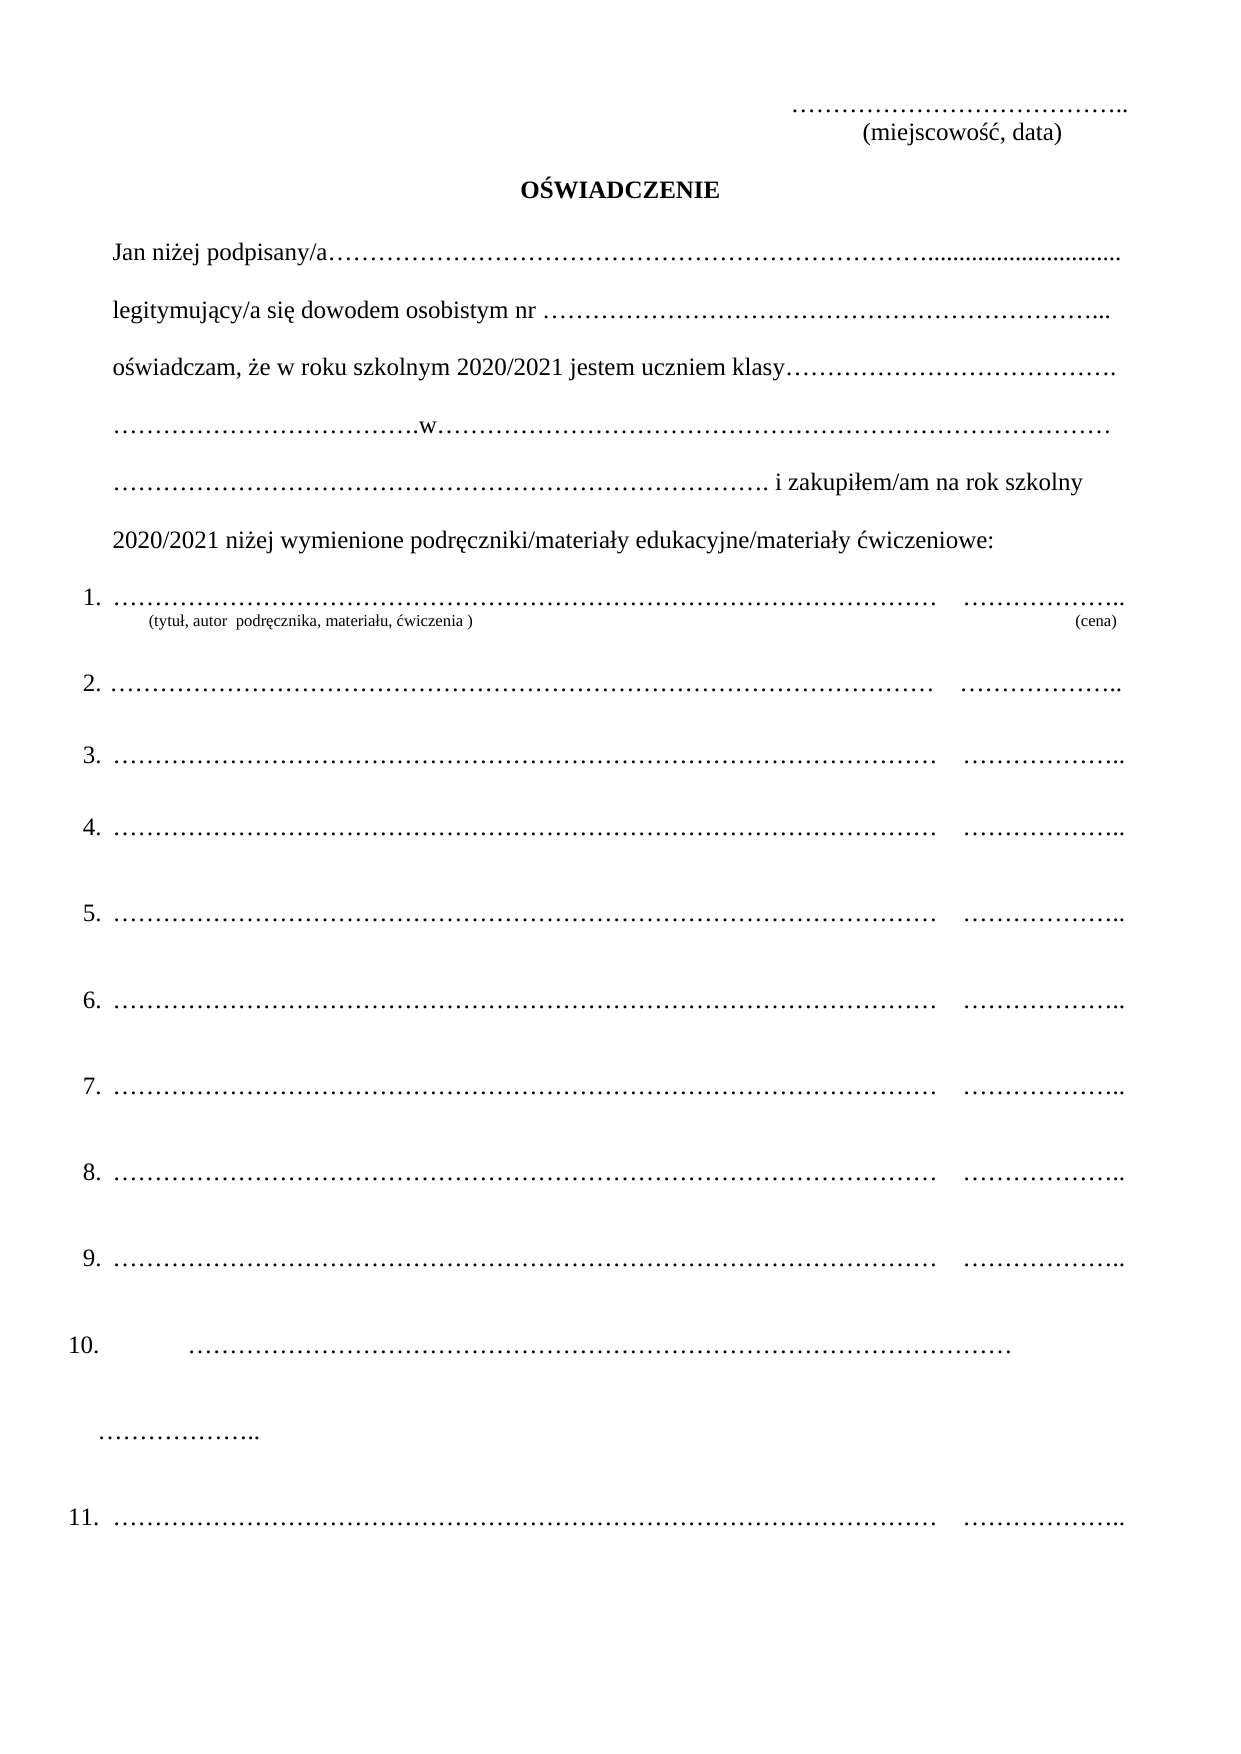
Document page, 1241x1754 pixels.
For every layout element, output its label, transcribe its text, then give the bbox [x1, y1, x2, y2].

list ……………………………………………………………………………………… ……………….. [83, 985, 1128, 1013]
list ……………………………………………………………………………………… ……………….. [83, 1071, 1128, 1100]
text Jan niżej podpisany/a………………………………………………………………............................... [112, 237, 1128, 266]
list ……………………………………………………………………………………… ……………….. [83, 898, 1128, 927]
list ……………………………………………………………………………………… ……………….. [83, 1157, 1128, 1186]
text OŚWIADCZENIE [112, 175, 1128, 204]
text (miejscowość, data) [112, 117, 1128, 146]
text ………………………………….. [112, 89, 1128, 117]
text (tytuł, autor podręcznika, materiału, ćwiczenia ) (cena) [112, 611, 1128, 659]
list ……………………………………………………………………………………… ……………….. [83, 582, 1128, 611]
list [68, 1330, 1128, 1445]
list ……………………………………………………………………………………… ……………….. [83, 812, 1128, 841]
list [68, 1502, 1128, 1531]
list ……………………………………………………………………………………… ……………….. [83, 740, 1128, 769]
text legitymujący/a się dowodem osobistym nr …………………………………………………………... [112, 295, 1128, 323]
text oświadczam, że w roku szkolnym 2020/2021 jestem uczniem klasy…………………………………. ……………………………….w……………………………………………………………………………………………………………………………………………. i zakupiłem/am na rok szkolny 2020/2021 niżej wymienione podręczniki/materiały edukacyjne/materiały ćwiczeniowe: [112, 352, 1128, 553]
list ……………………………………………………………………………………… ……………….. [83, 668, 1128, 697]
list ……………………………………………………………………………………… ……………….. [83, 1243, 1128, 1272]
